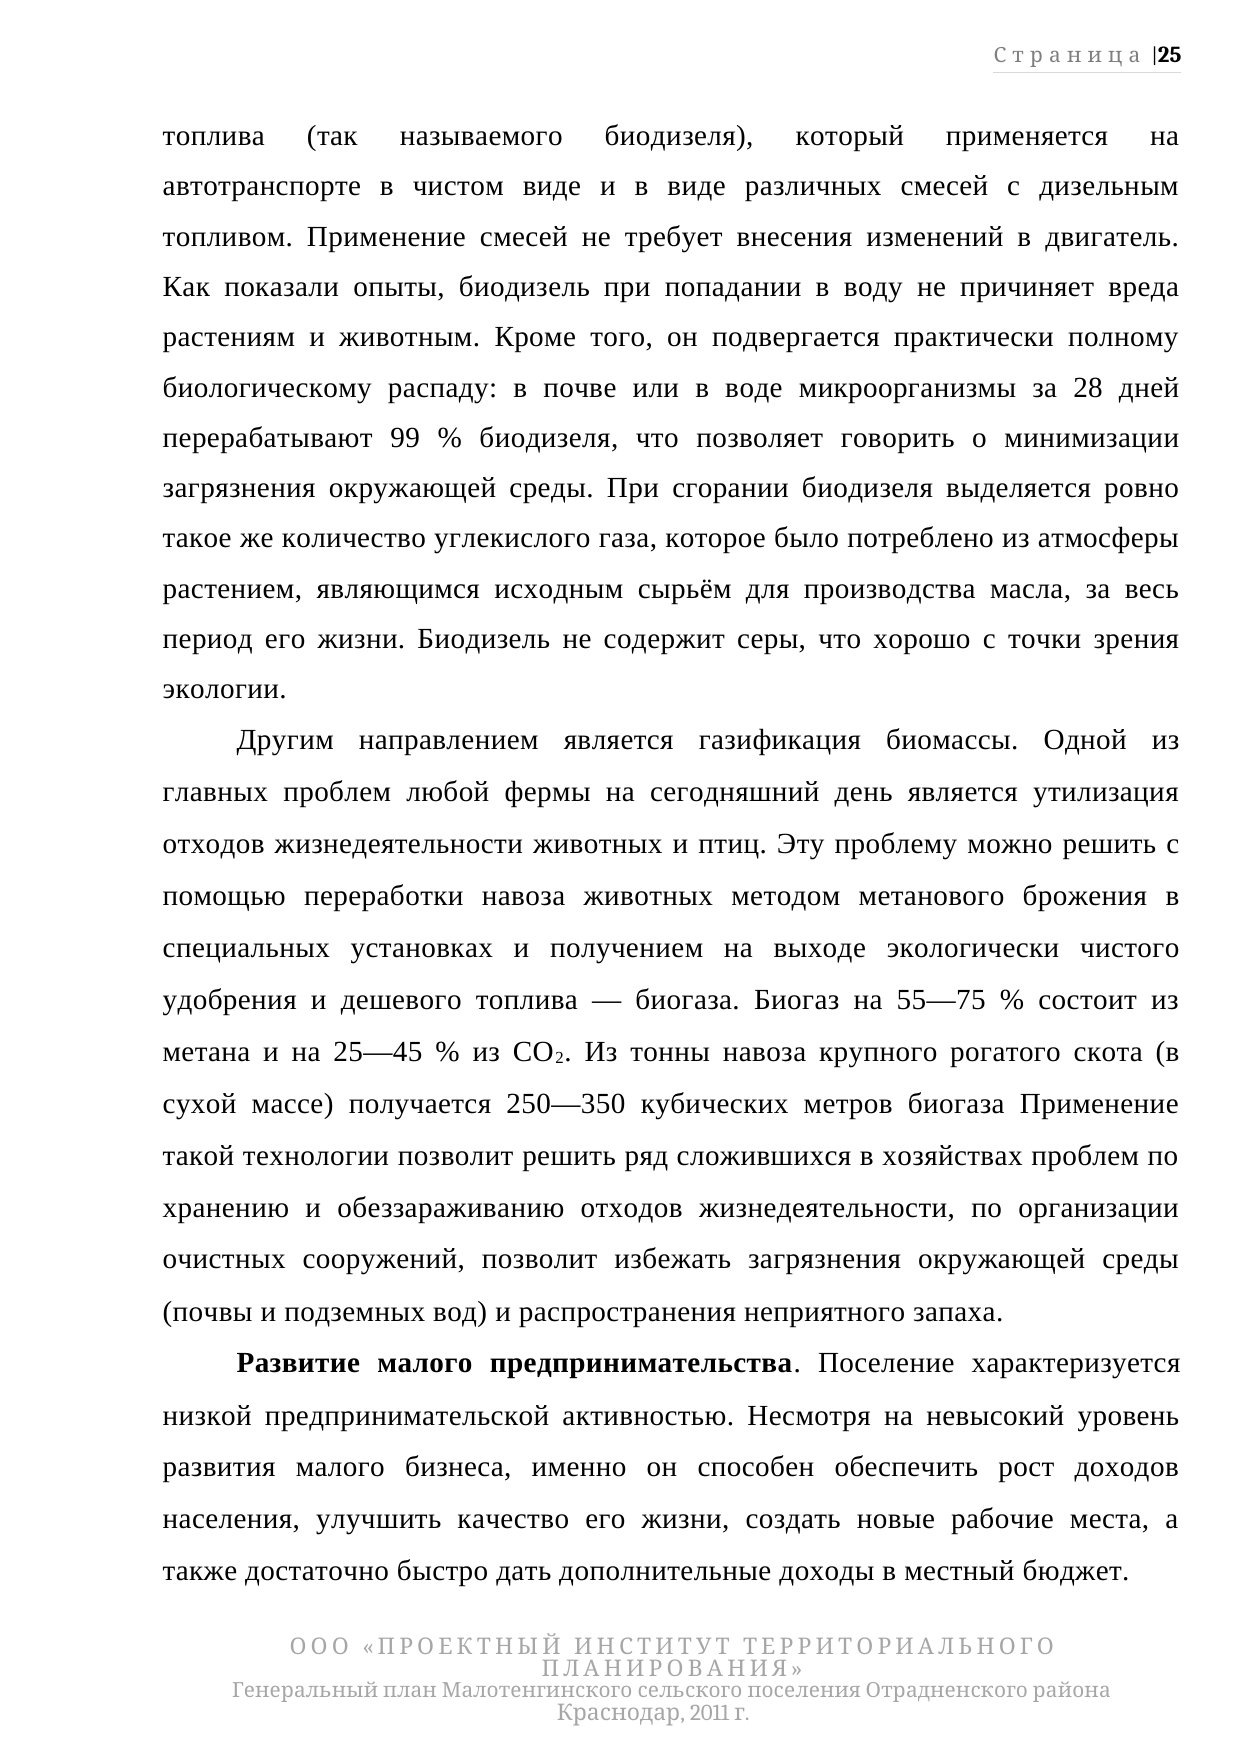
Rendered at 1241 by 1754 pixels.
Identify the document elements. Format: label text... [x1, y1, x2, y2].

text Другим направлением является газификация биомассы. Одной из главных проблем любой фермы на сегодняшний день является утилизация отходов жизнедеятельности животных и птиц. Эту проблему можно решить с помощью переработки навоза животных методом метанового брожения в специальных установках и получением на выходе экологически чистого удобрения и дешевого топлива — биогаза. Биогаз на 55—75 % состоит из метана и на 25—45 % из СО2. Из тонны навоза крупного рогатого скота (в сухой массе) получается 250—350 кубических метров биогаза Применение такой технологии позволит решить ряд сложившихся в хозяйствах проблем по хранению и обеззараживанию отходов жизнедеятельности, по организации очистных сооружений, позволит избежать загрязнения окружающей среды (почвы и подземных вод) и распространения неприятного запаха. [162, 722, 1181, 1327]
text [162, 118, 1181, 705]
text Развитие малого предпринимательства. Поселение характеризуется низкой предпринимательской активностью. Несмотря на невысокий уровень развития малого бизнеса, именно он способен обеспечить рост доходов населения, улучшить качество его жизни, создать новые рабочие места, а также достаточно быстро дать дополнительные доходы в местный бюджет. [162, 1346, 1181, 1587]
